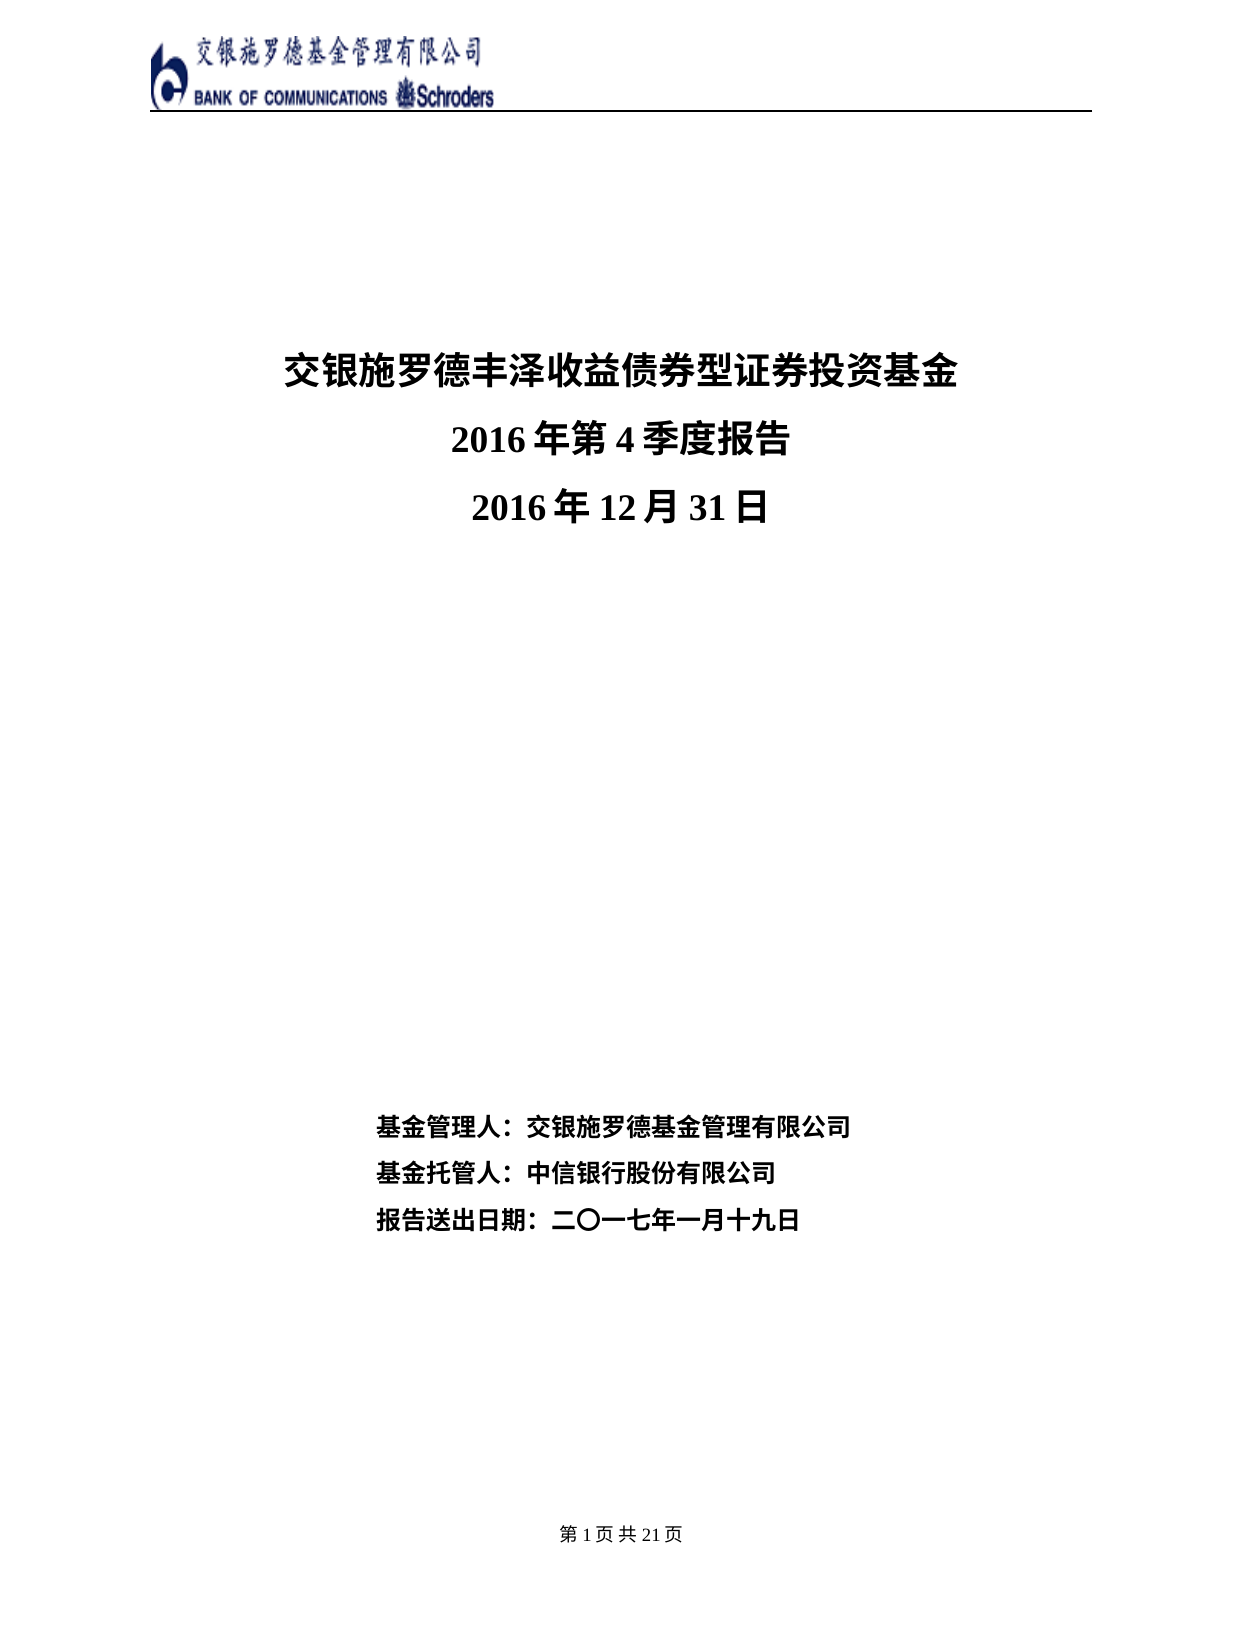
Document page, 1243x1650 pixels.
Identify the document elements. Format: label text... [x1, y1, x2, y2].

text 2016年12月31日 [150, 477, 1092, 531]
text 2016年第4季度报告 [150, 409, 1092, 463]
text 基金托管人：中信银行股份有限公司 [150, 1154, 1092, 1190]
picture [151, 36, 494, 110]
text 交银施罗德丰泽收益债券型证券投资基金 [150, 341, 1092, 395]
text 报告送出日期：二〇一七年一月十九日 [150, 1200, 1092, 1237]
text 基金管理人：交银施罗德基金管理有限公司 [150, 1107, 1092, 1144]
